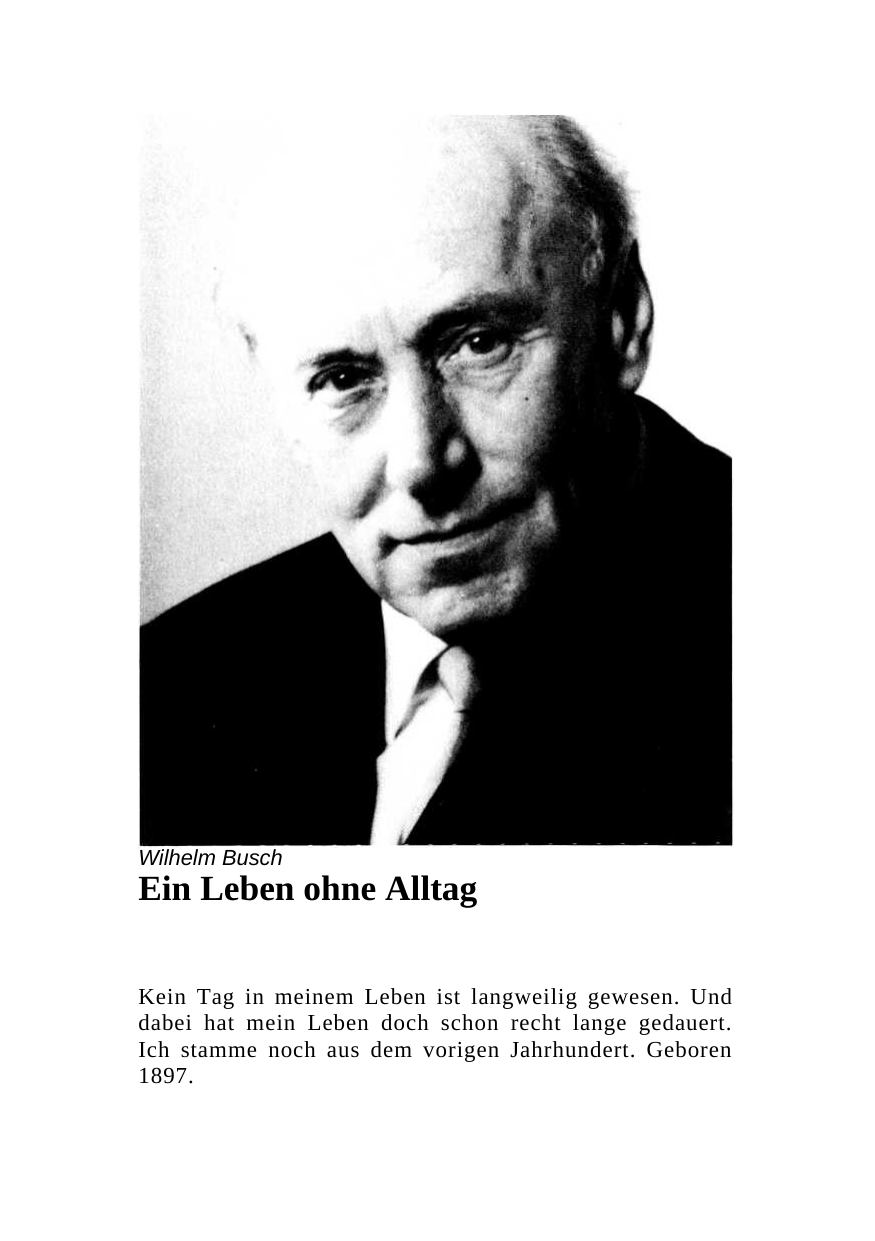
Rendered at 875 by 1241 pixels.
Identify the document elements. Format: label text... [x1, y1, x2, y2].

text Wilhelm Busch [138, 848, 733, 870]
picture [138, 114, 734, 848]
text Kein Tag in meinem Leben ist langweilig gewesen. Und dabei hat mein Leben doch schon recht lange gedauert. Ich stamme noch aus dem vorigen Jahrhundert. Geboren 1897. [138, 983, 733, 1089]
subtitle Ein Leben ohne Alltag [138, 872, 733, 908]
